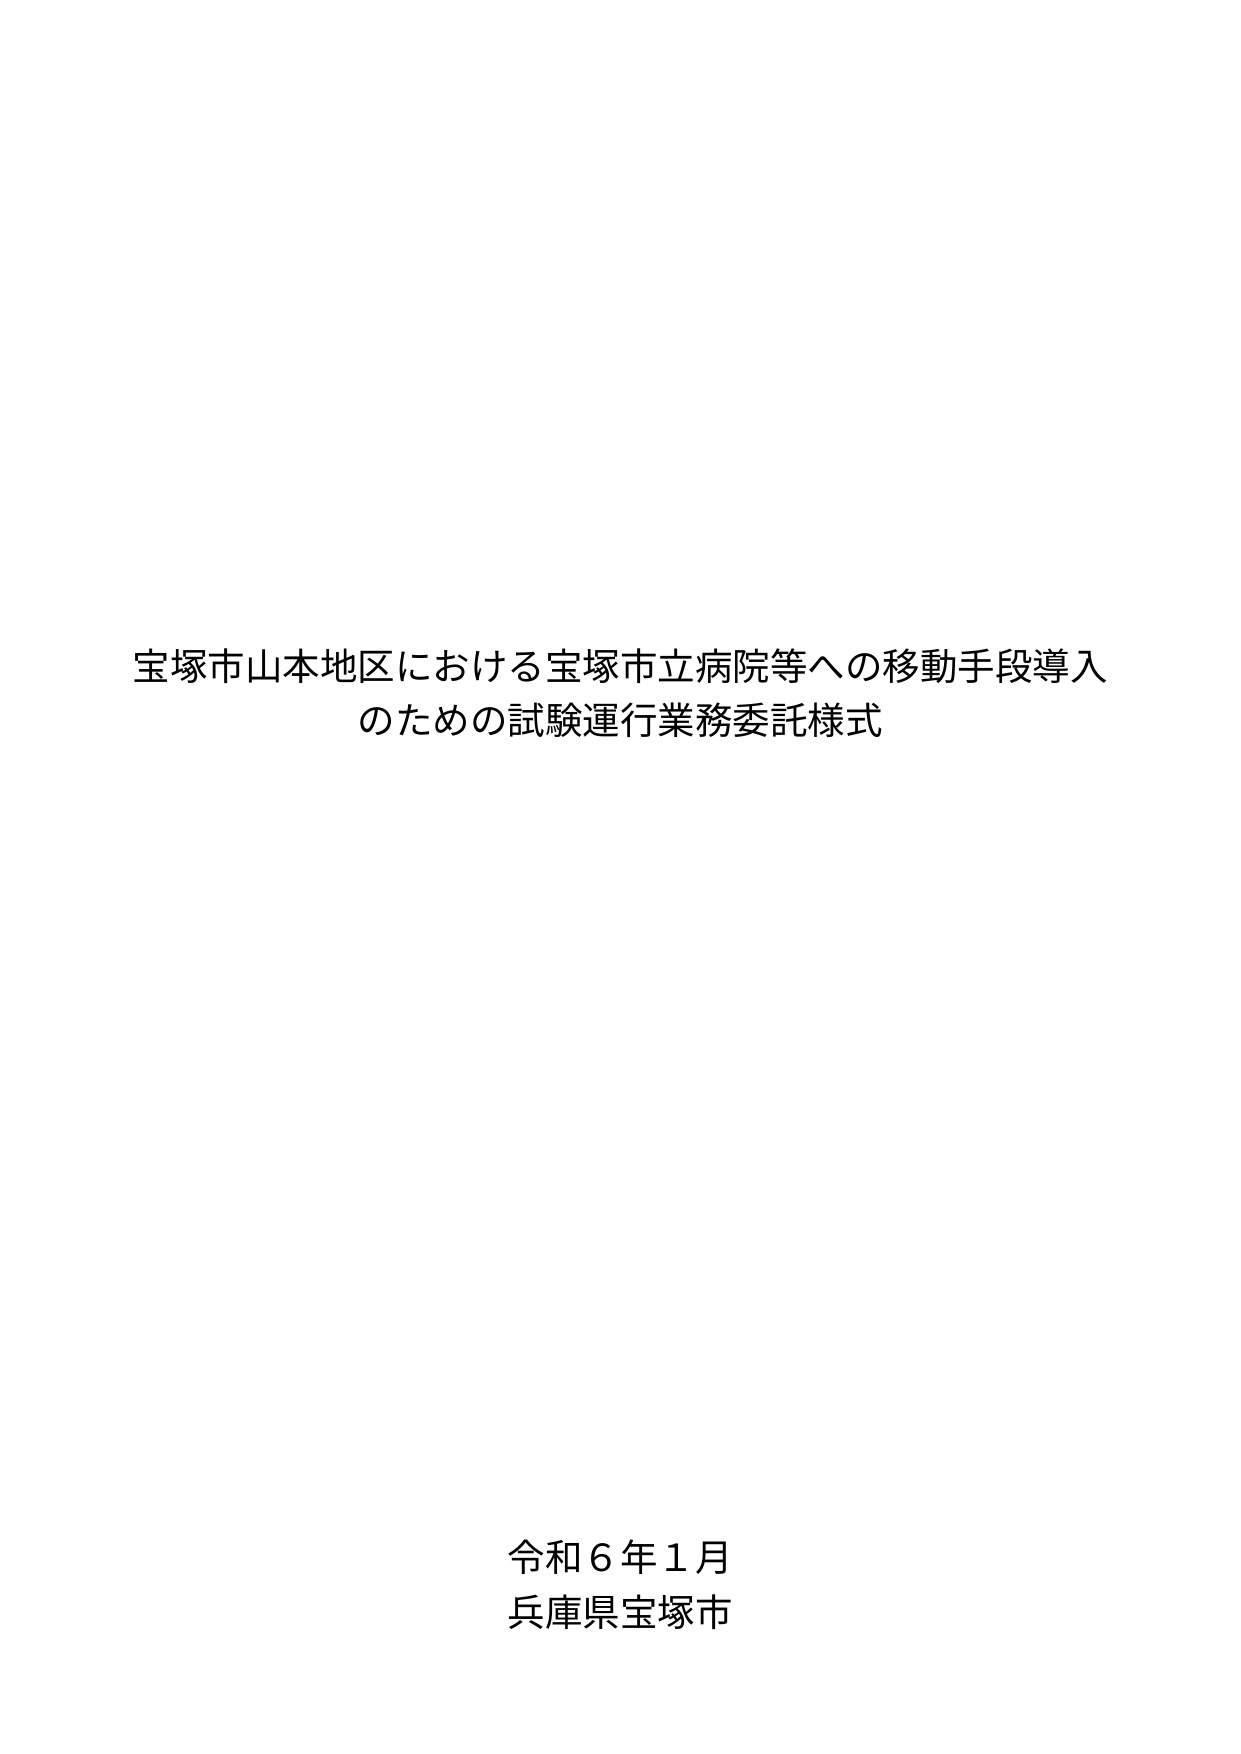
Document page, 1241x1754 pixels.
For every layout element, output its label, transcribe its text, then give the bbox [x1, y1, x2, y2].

text 令和６年１月 [118, 1528, 1122, 1582]
text 兵庫県宝塚市 [118, 1582, 1122, 1637]
text 宝塚市山本地区における宝塚市立病院等への移動手段導入のための試験運行業務委託様式 [118, 636, 1122, 745]
